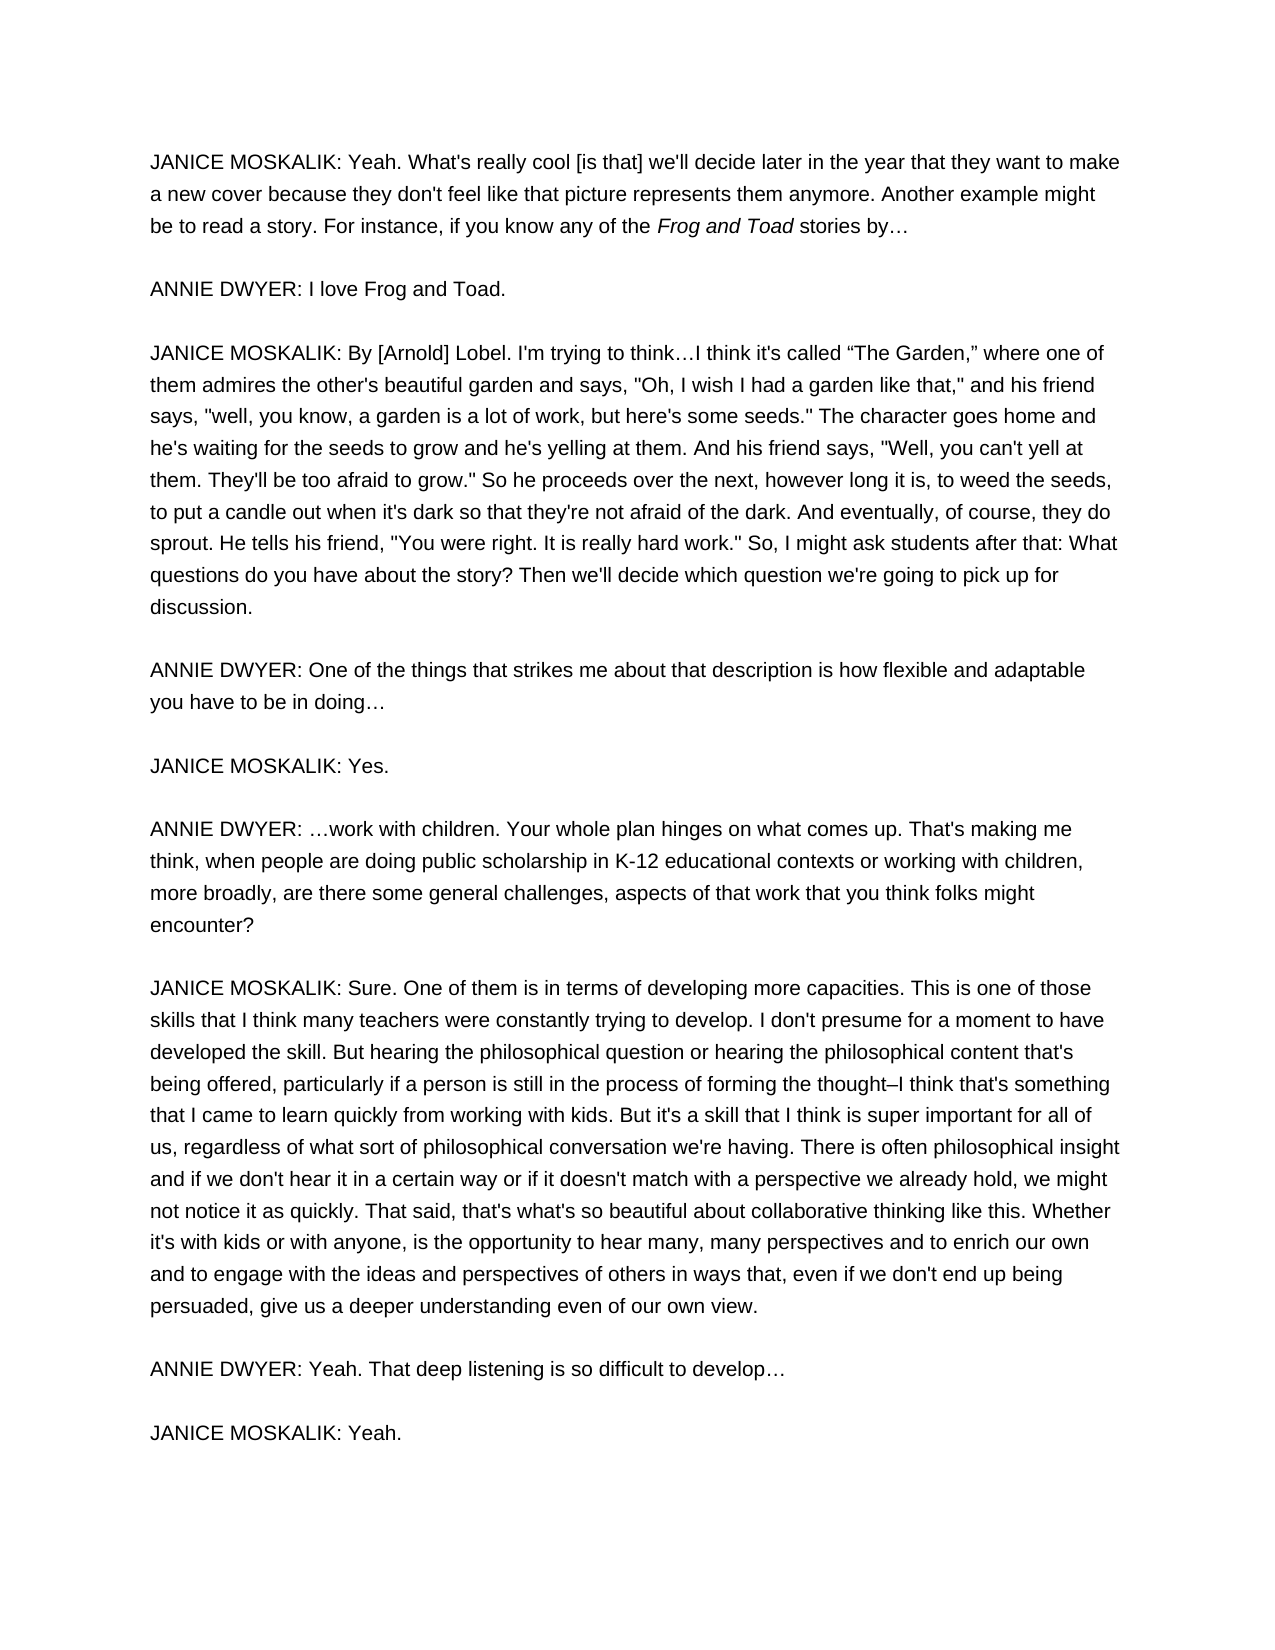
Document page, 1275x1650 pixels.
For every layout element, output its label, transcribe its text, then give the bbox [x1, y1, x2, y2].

text JANICE MOSKALIK: By [Arnold] Lobel. I'm trying to think…I think it's called “The Garden,” where one of them admires the other's beautiful garden and says, "Oh, I wish I had a garden like that," and his friend says, "well, you know, a garden is a lot of work, but here's some seeds." The character goes home and he's waiting for the seeds to grow and he's yelling at them. And his friend says, "Well, you can't yell at them. They'll be too afraid to grow." So he proceeds over the next, however long it is, to weed the seeds, to put a candle out when it's dark so that they're not afraid of the dark. And eventually, of course, they do sprout. He tells his friend, "You were right. It is really hard work." So, I might ask students after that: What questions do you have about the story? Then we'll decide which question we're going to pick up for discussion. [150, 341, 1125, 619]
text JANICE MOSKALIK: Sure. One of them is in terms of developing more capacities. This is one of those skills that I think many teachers were constantly trying to develop. I don't presume for a moment to have developed the skill. But hearing the philosophical question or hearing the philosophical content that's being offered, particularly if a person is still in the process of forming the thought–I think that's something that I came to learn quickly from working with kids. But it's a skill that I think is super important for all of us, regardless of what sort of philosophical conversation we're having. There is often philosophical insight and if we don't hear it in a certain way or if it doesn't match with a perspective we already hold, we might not notice it as quickly. That said, that's what's so beautiful about collaborative thinking like this. Whether it's with kids or with anyone, is the opportunity to hear many, many perspectives and to enrich our own and to engage with the ideas and perspectives of others in ways that, even if we don't end up being persuaded, give us a deeper understanding even of our own view. [150, 976, 1125, 1318]
text ANNIE DWYER: Yeah. That deep listening is so difficult to develop… [150, 1357, 1125, 1381]
text JANICE MOSKALIK: Yes. [150, 754, 1125, 778]
text ANNIE DWYER: I love Frog and Toad. [150, 277, 1125, 301]
text JANICE MOSKALIK: Yeah. What's really cool [is that] we'll decide later in the year that they want to make a new cover because they don't feel like that picture represents them anymore. Another example might be to read a story. For instance, if you know any of the Frog and Toad stories by… [150, 150, 1125, 237]
text ANNIE DWYER: One of the things that strikes me about that description is how flexible and adaptable you have to be in doing… [150, 658, 1125, 714]
text ANNIE DWYER: …work with children. Your whole plan hinges on what comes up. That's making me think, when people are doing public scholarship in K-12 educational contexts or working with children, more broadly, are there some general challenges, aspects of that work that you think folks might encounter? [150, 817, 1125, 936]
text JANICE MOSKALIK: Yeah. [150, 1421, 1125, 1445]
